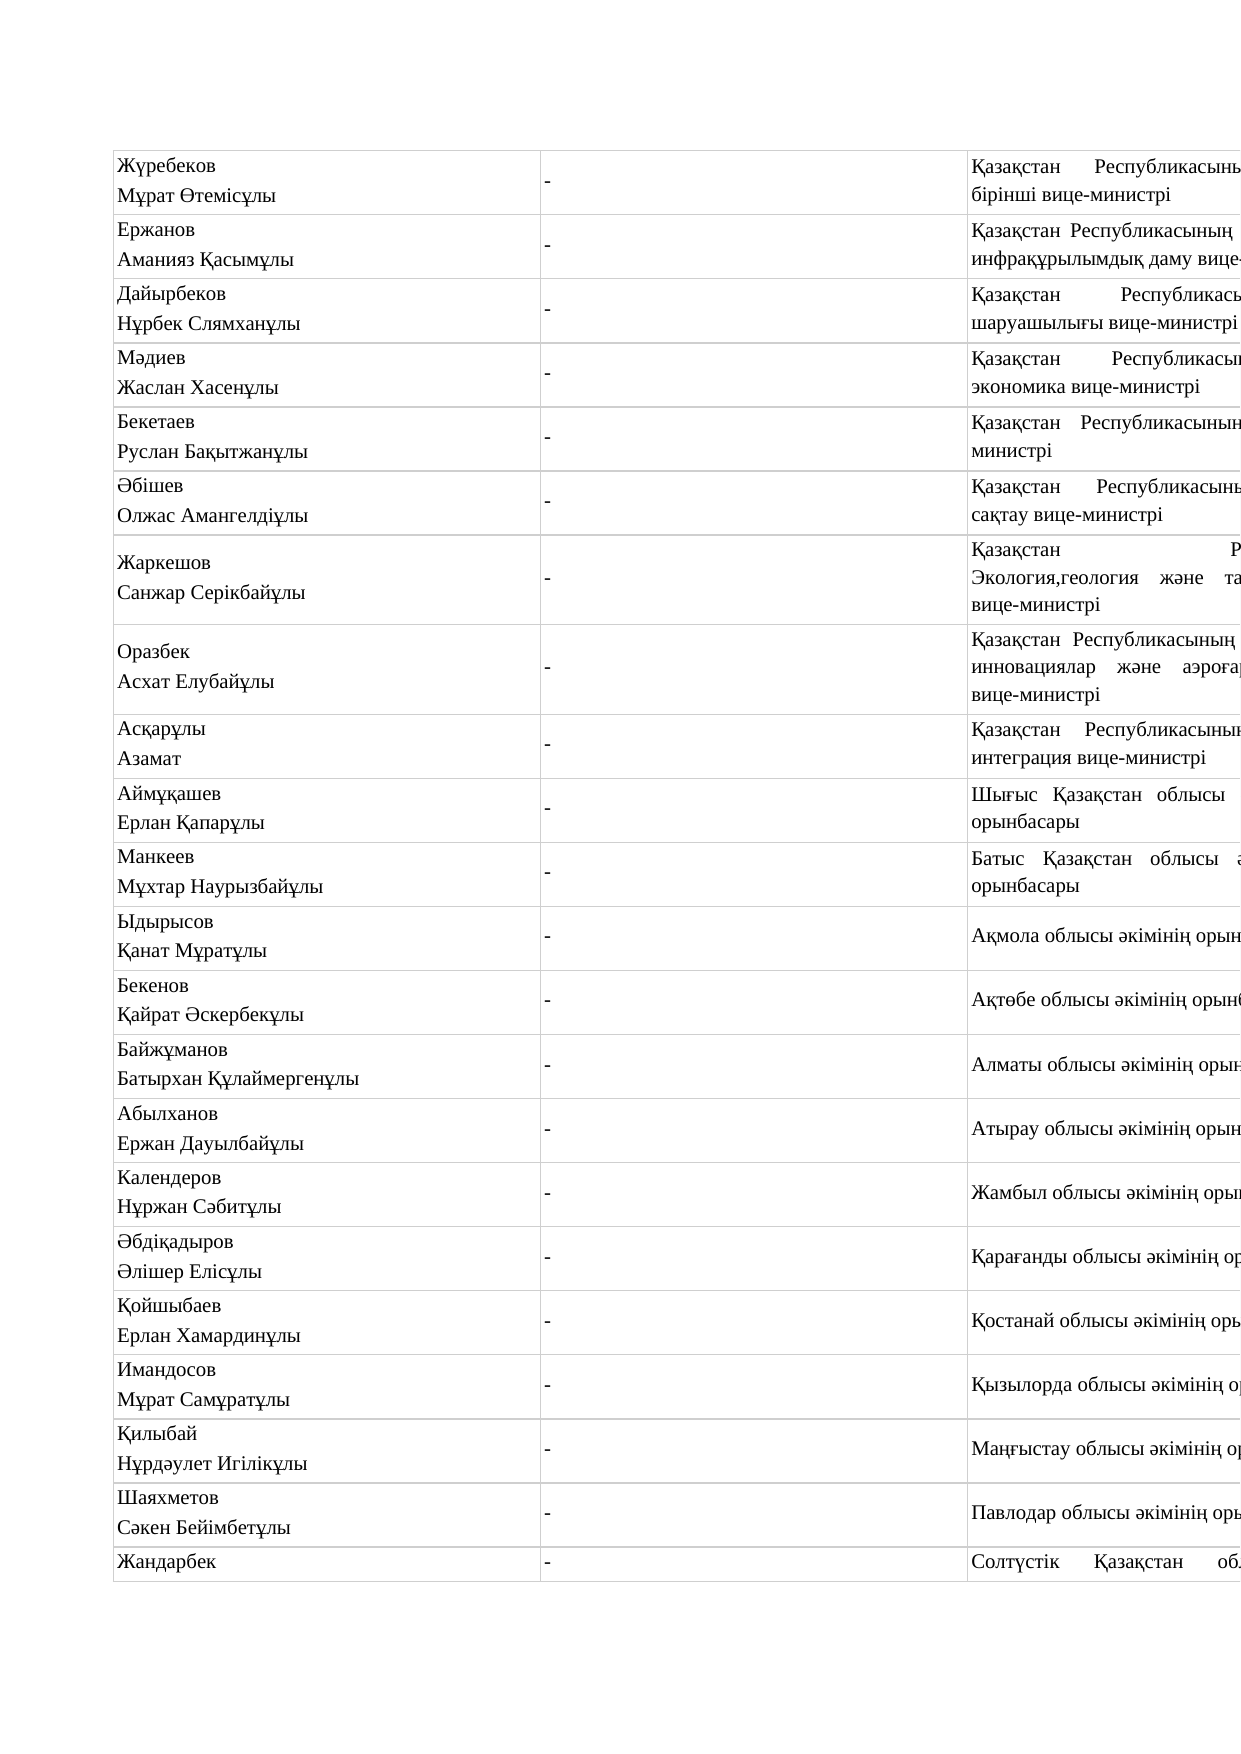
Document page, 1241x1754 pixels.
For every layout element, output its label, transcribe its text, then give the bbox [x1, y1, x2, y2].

table_cell Дайырбеков Нұрбек Слямханұлы [114, 279, 540, 342]
table_cell Қазақстан Республикасының Денсаулық сақтау вице-министрі [968, 472, 1240, 534]
table_cell - [541, 1099, 967, 1162]
table_cell Бекенов Қайрат Әскербекұлы [114, 971, 540, 1034]
table_cell Қазақстан Республикасының Сауда және интеграция вице-министрі [968, 715, 1240, 778]
table_cell Әбішев Олжас Амангелдіұлы [114, 472, 540, 534]
table_cell Қазақстан Республикасының Цифрлық даму, инновациялар және аэроғарыш өнеркәсібі вице-министрі [968, 625, 1240, 713]
table_cell - [541, 1548, 967, 1581]
table_cell Аймұқашев Ерлан Қапарұлы [114, 779, 540, 842]
table_cell - [541, 1291, 967, 1354]
table_cell - [541, 151, 967, 214]
table_cell - [541, 1420, 967, 1482]
table_cell Жүребеков Мұрат Өтемісұлы [114, 151, 540, 214]
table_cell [968, 1548, 1240, 1581]
table_cell Ержанов Аманияз Қасымұлы [114, 215, 540, 278]
table_cell - [541, 971, 967, 1034]
table_cell Бекетаев Руслан Бақытжанұлы [114, 408, 540, 470]
table_cell Ақтөбе облысы әкімінің орынбасары [968, 971, 1240, 1034]
table_cell Атырау облысы әкімінің орынбасары [968, 1099, 1240, 1162]
table_cell - [541, 1355, 967, 1418]
table_cell Әбдіқадыров Әлішер Елісұлы [114, 1227, 540, 1290]
table_cell Қазақстан Республикасының Ұлттық экономика вице-министрі [968, 344, 1240, 406]
table_cell - [541, 843, 967, 906]
table_cell Ақмола облысы әкімінің орынбасары [968, 907, 1240, 970]
table_cell Асқарұлы Азамат [114, 715, 540, 778]
table_cell - [541, 1484, 967, 1546]
table_cell Қазақстан Республикасының Ауыл шаруашылығы вице-министрі [968, 279, 1240, 342]
table_cell - [541, 907, 967, 970]
table_cell - [541, 215, 967, 278]
table_cell - [541, 1163, 967, 1226]
table_cell Жаркешов Санжар Серікбайұлы [114, 536, 540, 624]
table_cell Маңғыстау облысы әкімінің орынбасары [968, 1420, 1240, 1482]
table_cell Қызылорда облысы әкімінің орынбасары [968, 1355, 1240, 1418]
table_cell - [541, 779, 967, 842]
table_cell Алматы облысы әкімінің орынбасары [968, 1035, 1240, 1098]
table_cell Шығыс Қазақстан облысы әкімінің бірінші орынбасары [968, 779, 1240, 842]
table_cell Павлодар облысы әкімінің орынбасары [968, 1484, 1240, 1546]
table_cell Қойшыбаев Ерлан Хамардинұлы [114, 1291, 540, 1354]
table_cell - [541, 1227, 967, 1290]
table_cell - [541, 408, 967, 470]
table_cell - [541, 472, 967, 534]
table_cell Қазақстан Республикасының Экология,геология және табиғи ресурстар вице-министрі [968, 536, 1240, 624]
table_cell Ыдырысов Қанат Мұратұлы [114, 907, 540, 970]
table_cell Абылханов Ержан Дауылбайұлы [114, 1099, 540, 1162]
table_cell - [541, 536, 967, 624]
table_cell Имандосов Мұрат Самұратұлы [114, 1355, 540, 1418]
table_cell - [541, 344, 967, 406]
table_cell Қазақстан Республикасының Қаржы вице-министрі [968, 408, 1240, 470]
table_cell Календеров Нұржан Сәбитұлы [114, 1163, 540, 1226]
table_cell Қазақстан Республикасының Индустрия және инфрақұрылымдық даму вице-министрі [968, 215, 1240, 278]
table_cell Байжұманов Батырхан Құлаймергенұлы [114, 1035, 540, 1098]
table_cell Қарағанды облысы әкімінің орынбасары [968, 1227, 1240, 1290]
table_cell - [541, 715, 967, 778]
table_cell Қилыбай Нұрдәулет Игілікұлы [114, 1420, 540, 1482]
table_cell Мәдиев Жаслан Хасенұлы [114, 344, 540, 406]
table_cell - [541, 625, 967, 713]
table_cell - [541, 279, 967, 342]
table_cell - [541, 1035, 967, 1098]
table_cell Манкеев Мұхтар Наурызбайұлы [114, 843, 540, 906]
table_cell Қазақстан Республикасының Энергетика бірінші вице-министрі [968, 151, 1240, 214]
table_cell Қостанай облысы әкімінің орынбасары [968, 1291, 1240, 1354]
table_cell Жамбыл облысы әкімінің орынбасары [968, 1163, 1240, 1226]
table_cell Батыс Қазақстан облысы әкімінің бірінші орынбасары [968, 843, 1240, 906]
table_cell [114, 1548, 540, 1581]
table_cell Шаяхметов Сәкен Бейімбетұлы [114, 1484, 540, 1546]
table_cell Оразбек Асхат Елубайұлы [114, 625, 540, 713]
